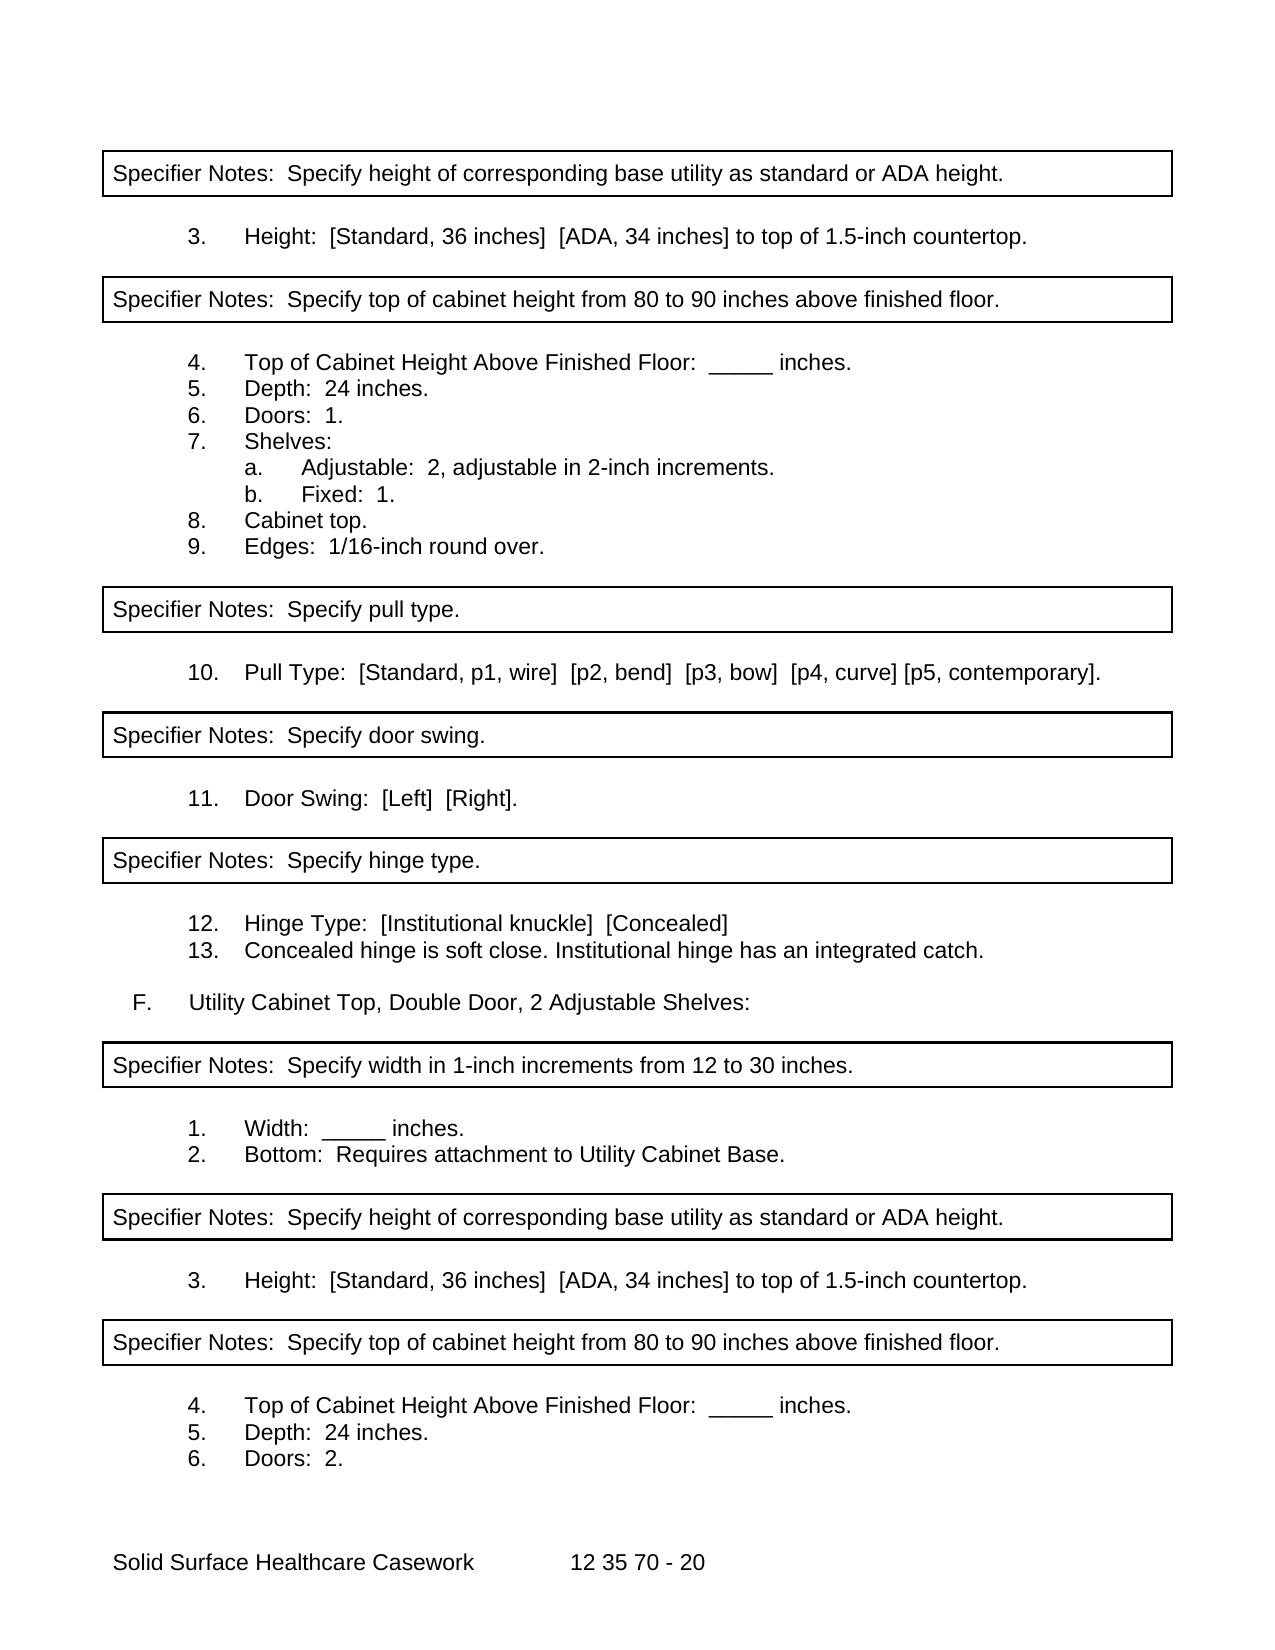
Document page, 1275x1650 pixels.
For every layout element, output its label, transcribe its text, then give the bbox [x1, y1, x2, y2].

subtitle Top of Cabinet Height Above Finished Floor: _____ inches. [187, 349, 1162, 375]
subtitle Doors: 1. [187, 402, 1162, 428]
subtitle Depth: 24 inches. [187, 375, 1162, 402]
subtitle Pull Type: [Standard, p1, wire] [p2, bend] [p3, bow] [p4, curve] [p5, contemporary]. [187, 659, 1162, 685]
subtitle Concealed hinge is soft close. Institutional hinge has an integrated catch. [187, 937, 1162, 963]
text Specifier Notes: Specify height of corresponding base utility as standard or ADA height. [104, 1195, 1171, 1238]
subtitle Fixed: 1. [244, 481, 1162, 507]
subtitle Depth: 24 inches. [187, 1418, 1162, 1445]
subtitle Bottom: Requires attachment to Utility Cabinet Base. [187, 1141, 1162, 1167]
subtitle Door Swing: [Left] [Right]. [187, 784, 1162, 811]
text Specifier Notes: Specify door swing. [104, 714, 1171, 756]
subtitle Utility Cabinet Top, Double Door, 2 Adjustable Shelves: [132, 989, 1162, 1015]
subtitle Top of Cabinet Height Above Finished Floor: _____ inches. [187, 1392, 1162, 1418]
subtitle Width: _____ inches. [187, 1114, 1162, 1141]
text Specifier Notes: Specify height of corresponding base utility as standard or ADA height. [104, 152, 1171, 195]
subtitle Shelves: [187, 428, 1162, 454]
text Specifier Notes: Specify pull type. [104, 588, 1171, 631]
subtitle Height: [Standard, 36 inches] [ADA, 34 inches] to top of 1.5-inch countertop. [187, 223, 1162, 249]
subtitle Hinge Type: [Institutional knuckle] [Concealed] [187, 910, 1162, 937]
subtitle Cabinet top. [187, 507, 1162, 533]
text Specifier Notes: Specify top of cabinet height from 80 to 90 inches above finished floor. [104, 1321, 1171, 1364]
subtitle Edges: 1/16-inch round over. [187, 533, 1162, 560]
text Specifier Notes: Specify top of cabinet height from 80 to 90 inches above finished floor. [104, 278, 1171, 321]
text Specifier Notes: Specify width in 1-inch increments from 12 to 30 inches. [104, 1044, 1171, 1086]
subtitle Height: [Standard, 36 inches] [ADA, 34 inches] to top of 1.5-inch countertop. [187, 1267, 1162, 1293]
subtitle Doors: 2. [187, 1445, 1162, 1471]
text Specifier Notes: Specify hinge type. [104, 839, 1171, 882]
subtitle Adjustable: 2, adjustable in 2-inch increments. [244, 454, 1162, 481]
